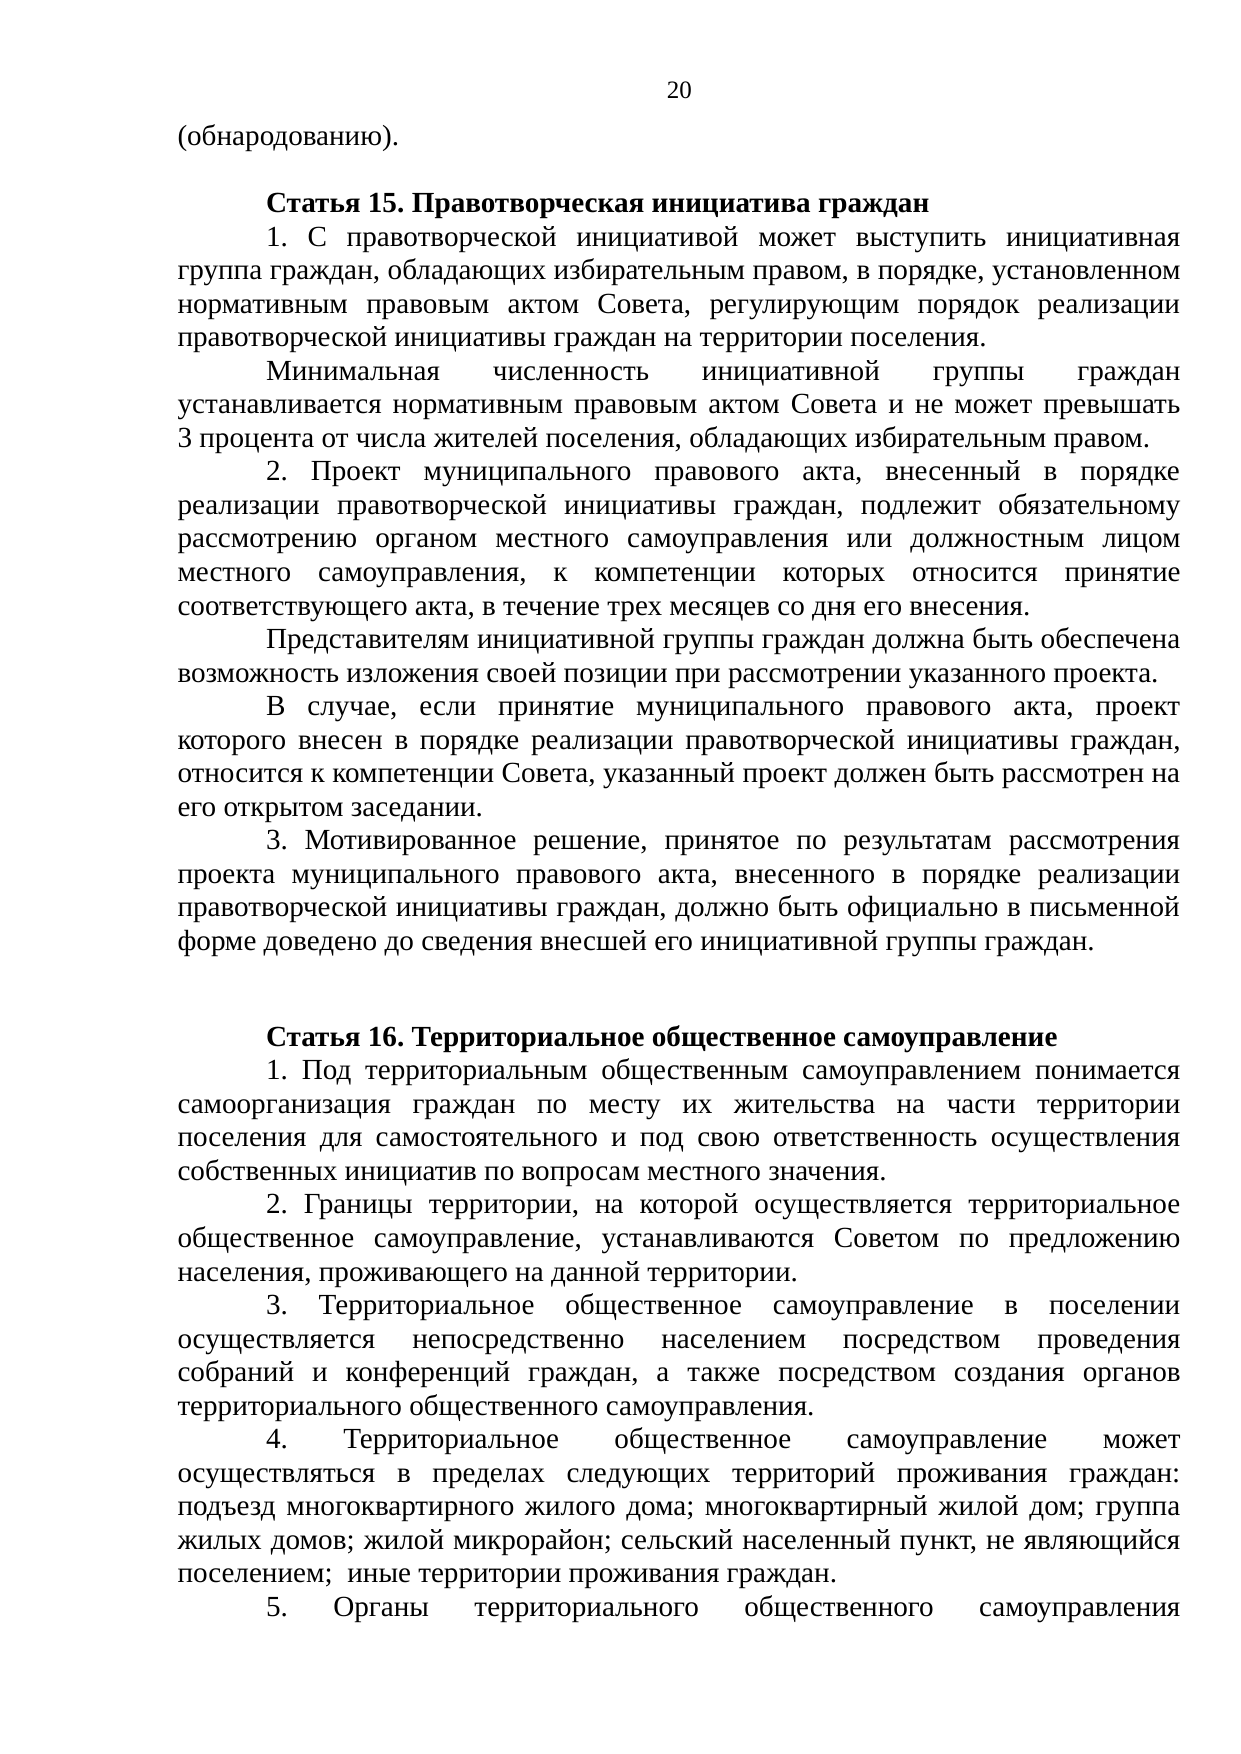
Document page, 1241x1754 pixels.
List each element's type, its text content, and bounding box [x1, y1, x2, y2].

text 2. Проект муниципального правового акта, внесенный в порядке реализации правотворческой инициативы граждан, подлежит обязательному рассмотрению органом местного самоуправления или должностным лицом местного самоуправления, к компетенции которых относится принятие соответствующего акта, в течение трех месяцев со дня его внесения. [177, 453, 1181, 621]
text 2. Границы территории, на которой осуществляется территориальное общественное самоуправление, устанавливаются Советом по предложению населения, проживающего на данной территории. [177, 1187, 1181, 1287]
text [177, 118, 1181, 152]
subtitle Статья 16. Территориальное общественное самоуправление [177, 1019, 1181, 1052]
text 1. С правотворческой инициативой может выступить инициативная группа граждан, обладающих избирательным правом, в порядке, установленном нормативным правовым актом Совета, регулирующим порядок реализации правотворческой инициативы граждан на территории поселения. [177, 219, 1181, 353]
text Представителям инициативной группы граждан должна быть обеспечена возможность изложения своей позиции при рассмотрении указанного проекта. [177, 621, 1181, 688]
text 3. Территориальное общественное самоуправление в поселении осуществляется непосредственно населением посредством проведения собраний и конференций граждан, а также посредством создания органов территориального общественного самоуправления. [177, 1287, 1181, 1421]
text В случае, если принятие муниципального правового акта, проект которого внесен в порядке реализации правотворческой инициативы граждан, относится к компетенции Совета, указанный проект должен быть рассмотрен на его открытом заседании. [177, 688, 1181, 822]
text 3. Мотивированное решение, принятое по результатам рассмотрения проекта муниципального правового акта, внесенного в порядке реализации правотворческой инициативы граждан, должно быть официально в письменной форме доведено до сведения внесшей его инициативной группы граждан. [177, 822, 1181, 957]
text 1. Под территориальным общественным самоуправлением понимается самоорганизация граждан по месту их жительства на части территории поселения для самостоятельного и под свою ответственность осуществления собственных инициатив по вопросам местного значения. [177, 1052, 1181, 1187]
subtitle Статья 15. Правотворческая инициатива граждан [177, 185, 1181, 219]
text 4. Территориальное общественное самоуправление может осуществляться в пределах следующих территорий проживания граждан: подъезд многоквартирного жилого дома; многоквартирный жилой дом; группа жилых домов; жилой микрорайон; сельский населенный пункт, не являющийся поселением; иные территории проживания граждан. [177, 1421, 1181, 1589]
text Минимальная численность инициативной группы граждан устанавливается нормативным правовым актом Совета и не может превышать 3 процента от числа жителей поселения, обладающих избирательным правом. [177, 353, 1181, 453]
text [177, 1589, 1181, 1623]
